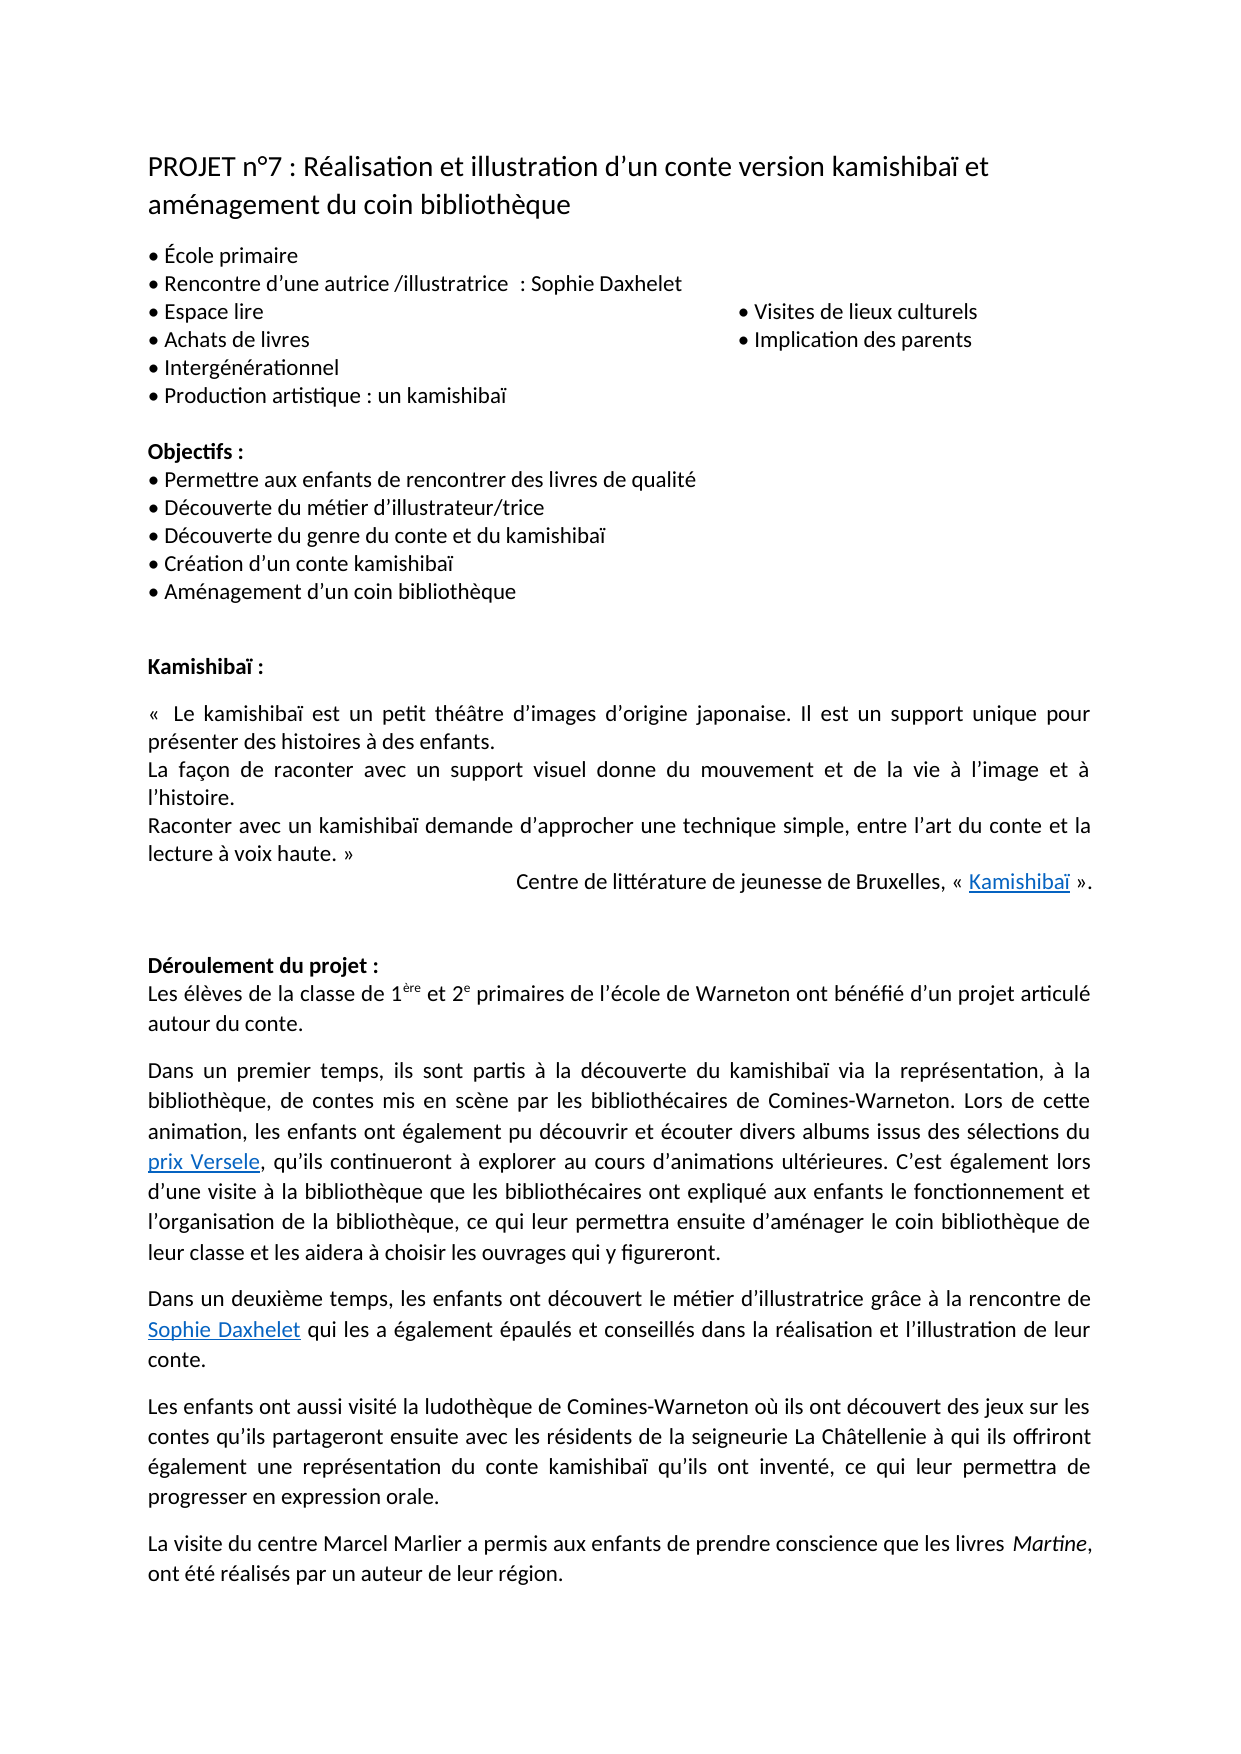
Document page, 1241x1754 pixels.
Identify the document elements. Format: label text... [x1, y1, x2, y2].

text La visite du centre Marcel Marlier a permis aux enfants de prendre conscience que les livres Martine, ont été réalisés par un auteur de leur région. [148, 1529, 1093, 1588]
text • Aménagement d’un coin bibliothèque [148, 577, 1093, 605]
text • Achats de livres • Implication des parents [148, 325, 1093, 353]
text • Production artistique : un kamishibaï [148, 381, 1093, 409]
text Les élèves de la classe de 1ère et 2e primaires de l’école de Warneton ont bénéfié d’un projet articulé autour du conte. [148, 979, 1093, 1038]
text • École primaire • Rencontre d’une autrice /illustratrice : Sophie Daxhelet [148, 241, 1093, 297]
text Centre de littérature de jeunesse de Bruxelles, « Kamishibaï ». [148, 867, 1093, 895]
text • Découverte du genre du conte et du kamishibaï [148, 521, 1093, 549]
text « Le kamishibaï est un petit théâtre d’images d’origine japonaise. Il est un support unique pour présenter des histoires à des enfants. [148, 699, 1093, 755]
text • Permettre aux enfants de rencontrer des livres de qualité [148, 465, 1093, 493]
text Les enfants ont aussi visité la ludothèque de Comines-Warneton où ils ont découvert des jeux sur les contes qu’ils partageront ensuite avec les résidents de la seigneurie La Châtellenie à qui ils offriront également une représentation du conte kamishibaï qu’ils ont inventé, ce qui leur permettra de progresser en expression orale. [148, 1392, 1093, 1511]
text PROJET n°7 : Réalisation et illustration d’un conte version kamishibaï et aménagement du coin bibliothèque [148, 148, 1093, 222]
text La façon de raconter avec un support visuel donne du mouvement et de la vie à l’image et à l’histoire. Raconter avec un kamishibaï demande d’approcher une technique simple, entre l’art du conte et la lecture à voix haute. » [148, 755, 1093, 867]
text • Création d’un conte kamishibaï [148, 549, 1093, 577]
text • Espace lire • Visites de lieux culturels [148, 297, 1093, 325]
text Dans un deuxième temps, les enfants ont découvert le métier d’illustratrice grâce à la rencontre de Sophie Daxhelet qui les a également épaulés et conseillés dans la réalisation et l’illustration de leur conte. [148, 1284, 1093, 1373]
text Déroulement du projet : [148, 951, 1093, 979]
text Objectifs : [148, 437, 1093, 465]
text • Découverte du métier d’illustrateur/trice [148, 493, 1093, 521]
text Dans un premier temps, ils sont partis à la découverte du kamishibaï via la représentation, à la bibliothèque, de contes mis en scène par les bibliothécaires de Comines-Warneton. Lors de cette animation, les enfants ont également pu découvrir et écouter divers albums issus des sélections du prix Versele, qu’ils continueront à explorer au cours d’animations ultérieures. C’est également lors d’une visite à la bibliothèque que les bibliothécaires ont expliqué aux enfants le fonctionnement et l’organisation de la bibliothèque, ce qui leur permettra ensuite d’aménager le coin bibliothèque de leur classe et les aidera à choisir les ouvrages qui y figureront. [148, 1056, 1093, 1266]
text Kamishibaï : [148, 652, 1093, 680]
text • Intergénérationnel [148, 353, 1093, 381]
